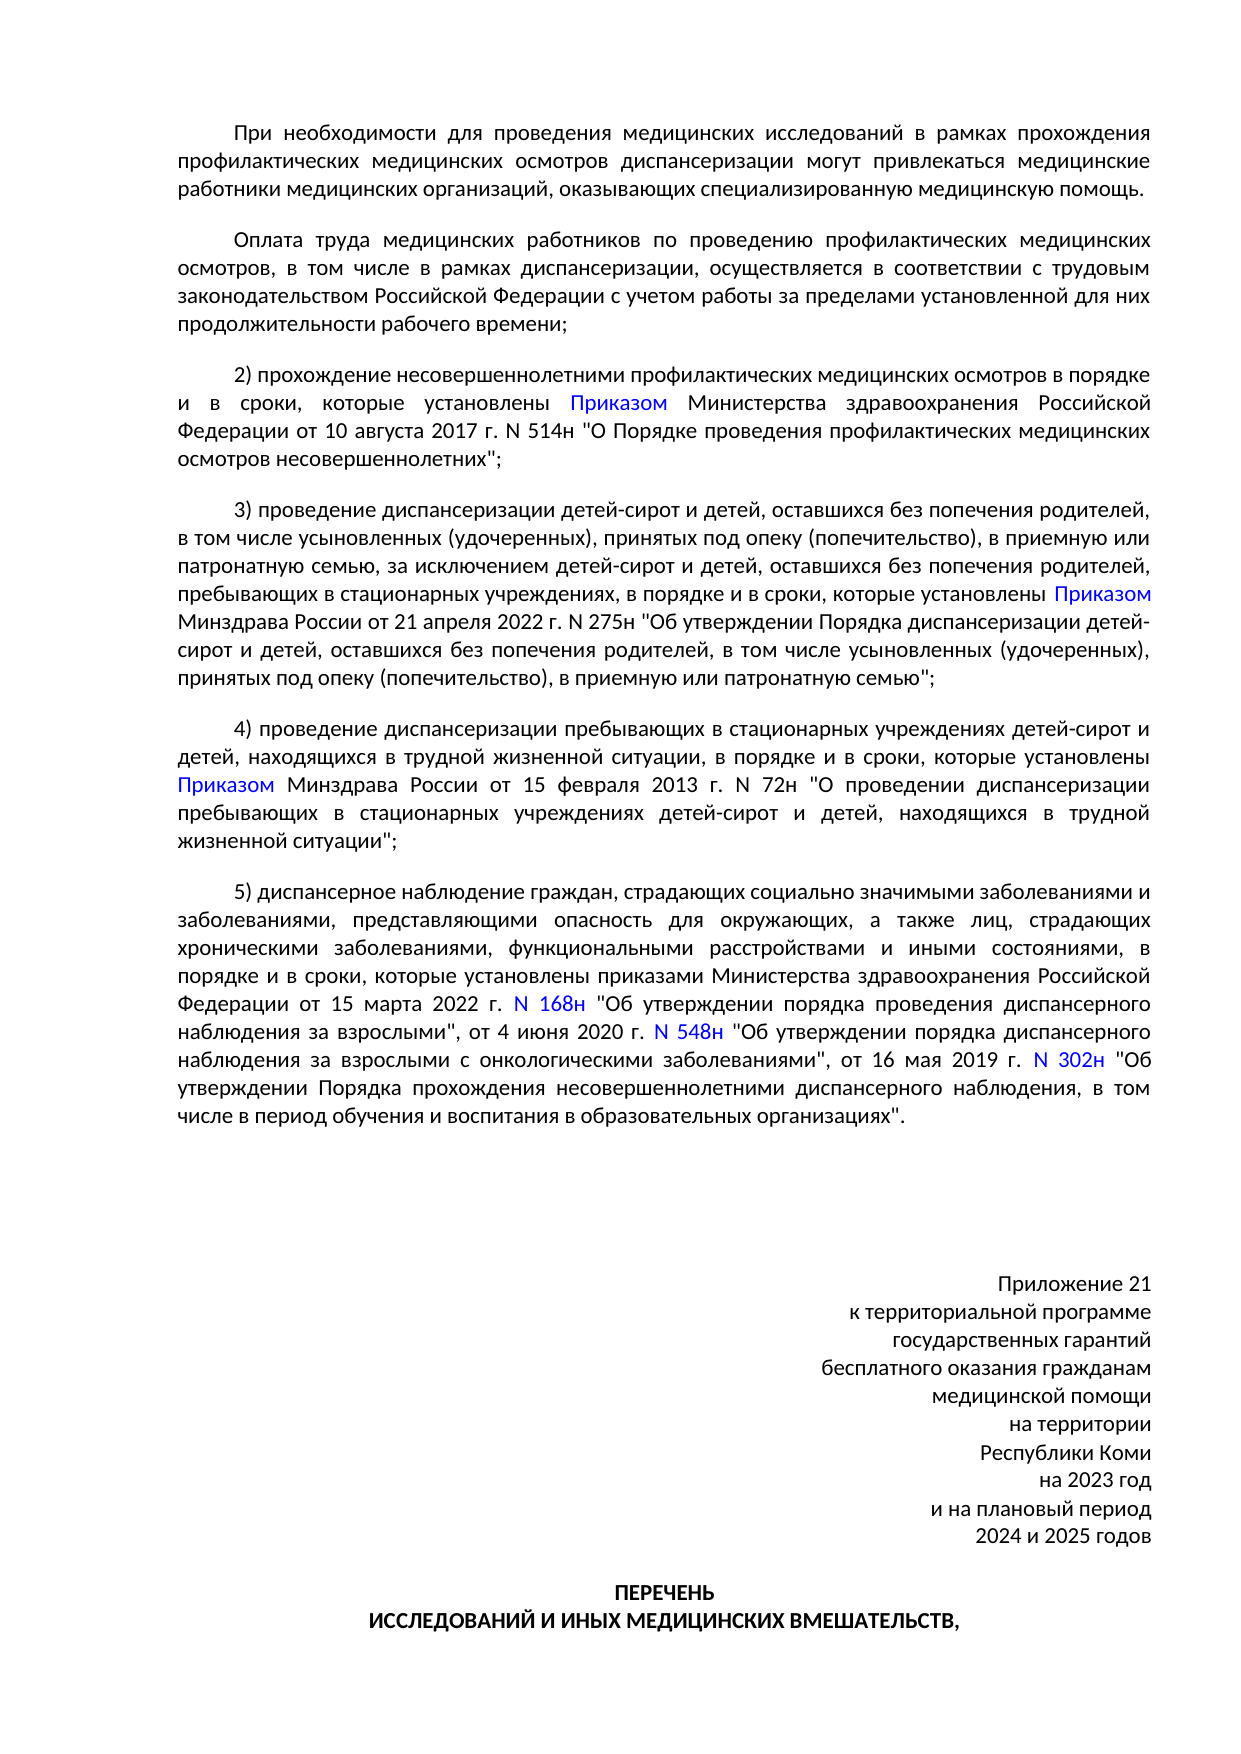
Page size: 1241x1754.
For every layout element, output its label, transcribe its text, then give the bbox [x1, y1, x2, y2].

text государственных гарантий [177, 1326, 1152, 1353]
text к территориальной программе [177, 1297, 1152, 1326]
text 3) проведение диспансеризации детей-сирот и детей, оставшихся без попечения родителей, в том числе усыновленных (удочеренных), принятых под опеку (попечительство), в приемную или патронатную семью, за исключением детей-сирот и детей, оставшихся без попечения родителей, пребывающих в стационарных учреждениях, в порядке и в сроки, которые установлены Приказом Минздрава России от 21 апреля 2022 г. N 275н "Об утверждении Порядка диспансеризации детей-сирот и детей, оставшихся без попечения родителей, в том числе усыновленных (удочеренных), принятых под опеку (попечительство), в приемную или патронатную семью"; [177, 495, 1152, 691]
text на территории [177, 1409, 1152, 1438]
text Приложение 21 [177, 1269, 1152, 1297]
title ПЕРЕЧЕНЬ [177, 1578, 1152, 1606]
text медицинской помощи [177, 1382, 1152, 1409]
title ИССЛЕДОВАНИЙ И ИНЫХ МЕДИЦИНСКИХ ВМЕШАТЕЛЬСТВ, [177, 1606, 1152, 1634]
text и на плановый период [177, 1494, 1152, 1522]
text Республики Коми [177, 1438, 1152, 1466]
text При необходимости для проведения медицинских исследований в рамках прохождения профилактических медицинских осмотров диспансеризации могут привлекаться медицинские работники медицинских организаций, оказывающих специализированную медицинскую помощь. [177, 118, 1152, 202]
text на 2023 год [177, 1466, 1152, 1494]
text бесплатного оказания гражданам [177, 1353, 1152, 1382]
text Оплата труда медицинских работников по проведению профилактических медицинских осмотров, в том числе в рамках диспансеризации, осуществляется в соответствии с трудовым законодательством Российской Федерации с учетом работы за пределами установленной для них продолжительности рабочего времени; [177, 225, 1152, 337]
text 2024 и 2025 годов [177, 1522, 1152, 1550]
text 4) проведение диспансеризации пребывающих в стационарных учреждениях детей-сирот и детей, находящихся в трудной жизненной ситуации, в порядке и в сроки, которые установлены Приказом Минздрава России от 15 февраля 2013 г. N 72н "О проведении диспансеризации пребывающих в стационарных учреждениях детей-сирот и детей, находящихся в трудной жизненной ситуации"; [177, 714, 1152, 854]
text 2) прохождение несовершеннолетними профилактических медицинских осмотров в порядке и в сроки, которые установлены Приказом Министерства здравоохранения Российской Федерации от 10 августа 2017 г. N 514н "О Порядке проведения профилактических медицинских осмотров несовершеннолетних"; [177, 360, 1152, 472]
text 5) диспансерное наблюдение граждан, страдающих социально значимыми заболеваниями и заболеваниями, представляющими опасность для окружающих, а также лиц, страдающих хроническими заболеваниями, функциональными расстройствами и иными состояниями, в порядке и в сроки, которые установлены приказами Министерства здравоохранения Российской Федерации от 15 марта 2022 г. N 168н "Об утверждении порядка проведения диспансерного наблюдения за взрослыми", от 4 июня 2020 г. N 548н "Об утверждении порядка диспансерного наблюдения за взрослыми с онкологическими заболеваниями", от 16 мая 2019 г. N 302н "Об утверждении Порядка прохождения несовершеннолетними диспансерного наблюдения, в том числе в период обучения и воспитания в образовательных организациях". [177, 877, 1152, 1129]
